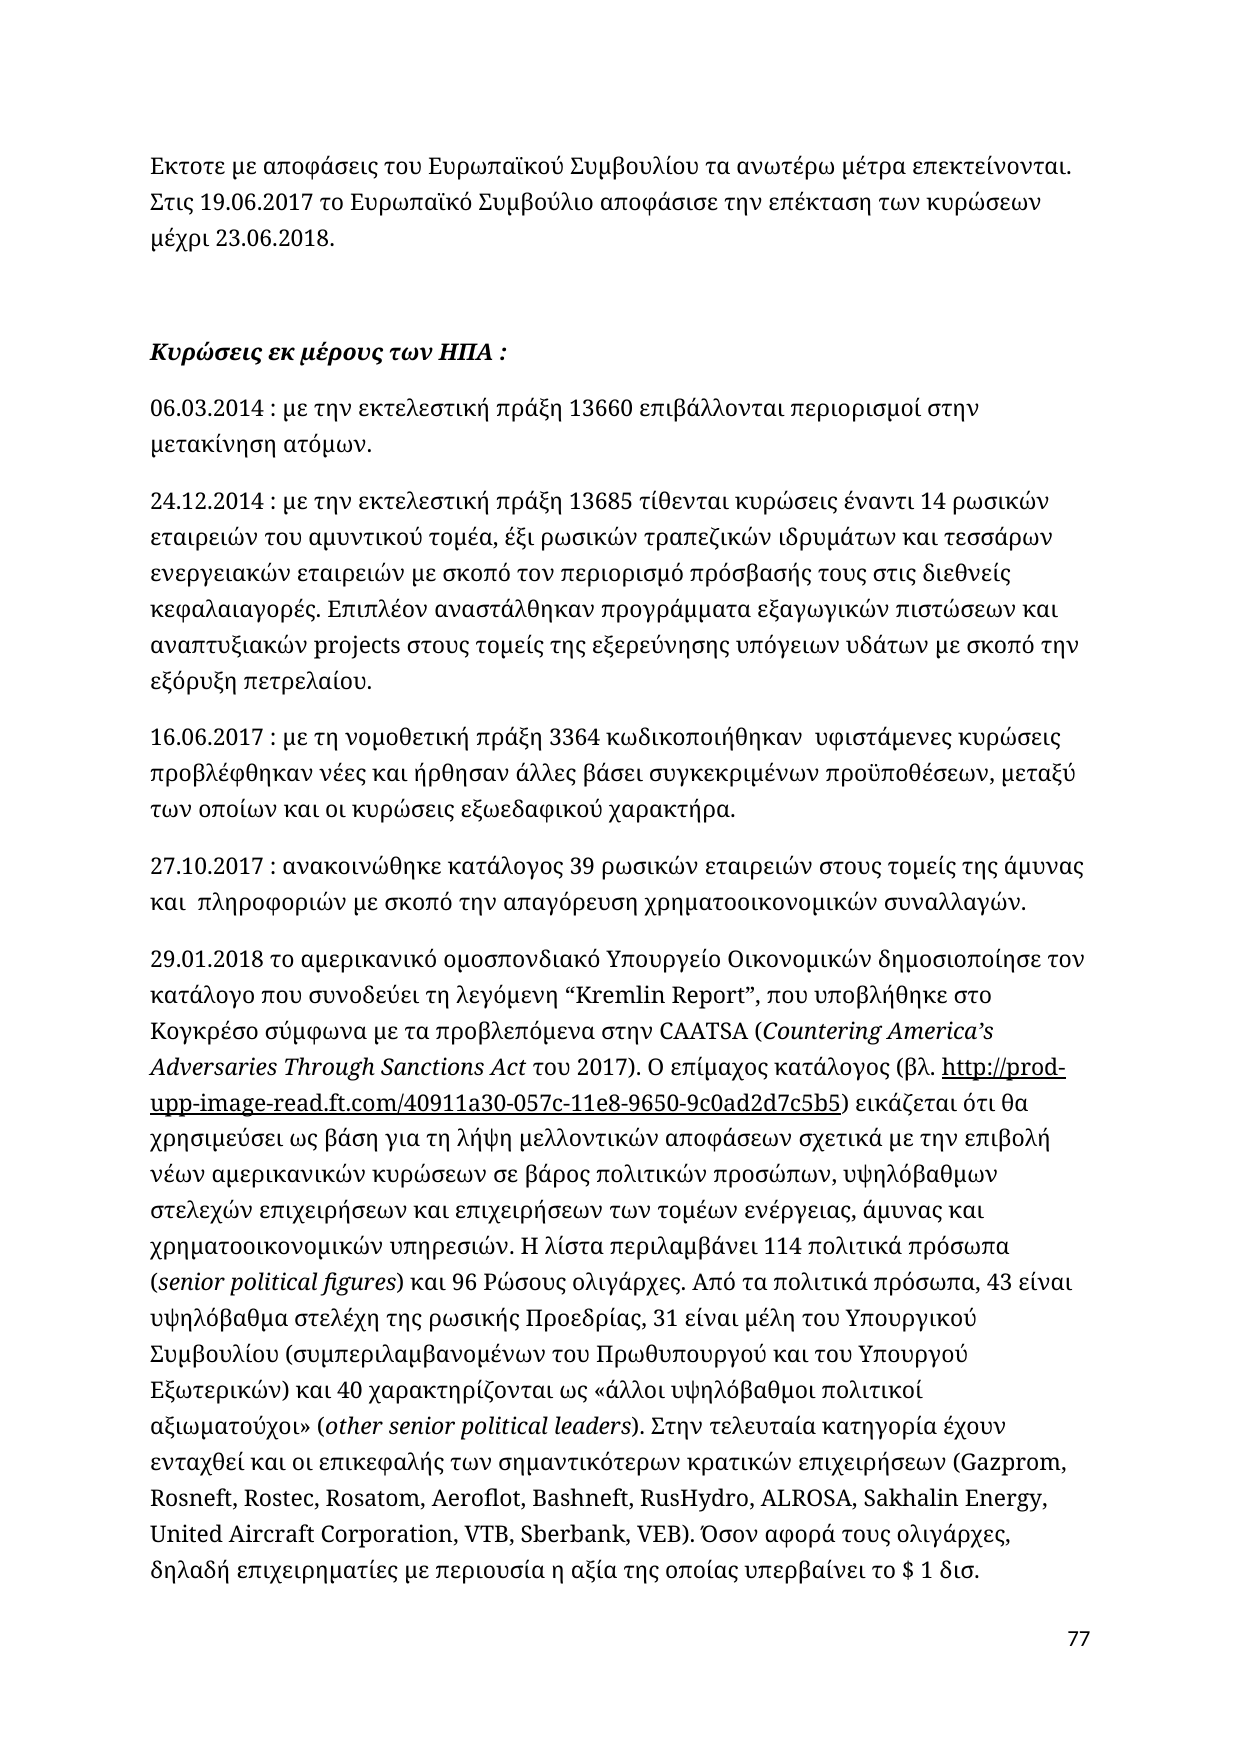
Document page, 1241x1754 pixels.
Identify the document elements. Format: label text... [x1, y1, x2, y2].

text 06.03.2014 : με την εκτελεστική πράξη 13660 επιβάλλονται περιορισμοί στην μετακίνηση ατόμων. [150, 392, 1090, 459]
text 27.10.2017 : ανακοινώθηκε κατάλογος 39 ρωσικών εταιρειών στους τομείς της άμυνας και πληροφοριών με σκοπό την απαγόρευση χρηματοοικονομικών συναλλαγών. [150, 850, 1090, 917]
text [150, 943, 1090, 1585]
text Εκτοτε με αποφάσεις του Ευρωπαϊκού Συμβουλίου τα ανωτέρω μέτρα επεκτείνονται. Στις 19.06.2017 το Ευρωπαϊκό Συμβούλιο αποφάσισε την επέκταση των κυρώσεων μέχρι 23.06.2018. [150, 150, 1090, 253]
text 16.06.2017 : με τη νομοθετική πράξη 3364 κωδικοποιήθηκαν υφιστάμενες κυρώσεις προβλέφθηκαν νέες και ήρθησαν άλλες βάσει συγκεκριμένων προϋποθέσεων, μεταξύ των οποίων και οι κυρώσεις εξωεδαφικού χαρακτήρα. [150, 721, 1090, 824]
text Κυρώσεις εκ μέρους των ΗΠΑ : [150, 335, 1090, 367]
text 24.12.2014 : με την εκτελεστική πράξη 13685 τίθενται κυρώσεις έναντι 14 ρωσικών εταιρειών του αμυντικού τομέα, έξι ρωσικών τραπεζικών ιδρυμάτων και τεσσάρων ενεργειακών εταιρειών με σκοπό τον περιορισμό πρόσβασής τους στις διεθνείς κεφαλαιαγορές. Επιπλέον αναστάλθηκαν προγράμματα εξαγωγικών πιστώσεων και αναπτυξιακών projects στους τομείς της εξερεύνησης υπόγειων υδάτων με σκοπό την εξόρυξη πετρελαίου. [150, 485, 1090, 696]
